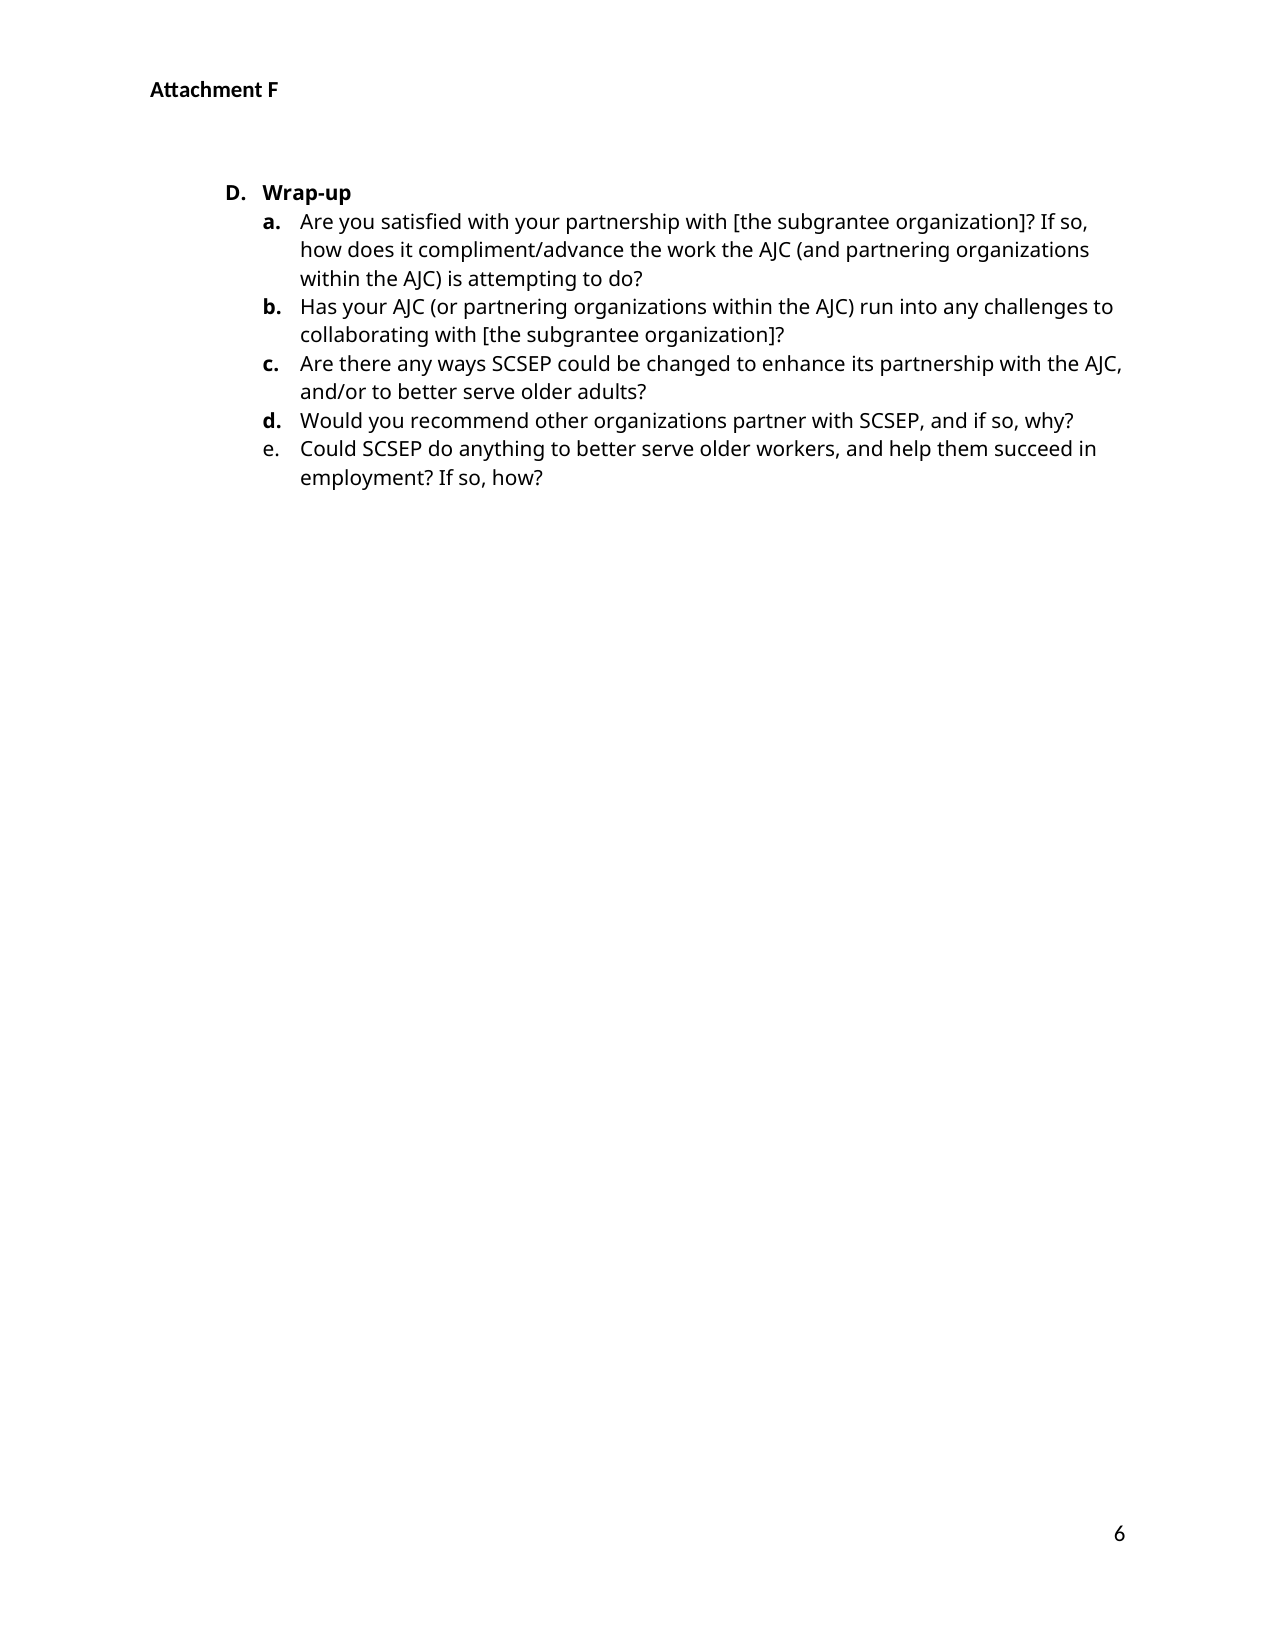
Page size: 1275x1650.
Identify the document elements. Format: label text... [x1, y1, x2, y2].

list Has your AJC (or partnering organizations within the AJC) run into any challenges to collaborating with [the subgrantee organization]? [262, 292, 1125, 349]
list Could SCSEP do anything to better serve older workers, and help them succeed in employment? If so, how? [262, 434, 1125, 491]
list Wrap-up [225, 178, 1125, 207]
list Would you recommend other organizations partner with SCSEP, and if so, why? [262, 406, 1125, 434]
list Are you satisfied with your partnership with [the subgrantee organization]? If so, how does it compliment/advance the work the AJC (and partnering organizations within the AJC) is attempting to do? [262, 207, 1125, 292]
list Are there any ways SCSEP could be changed to enhance its partnership with the AJC, and/or to better serve older adults? [262, 349, 1125, 406]
